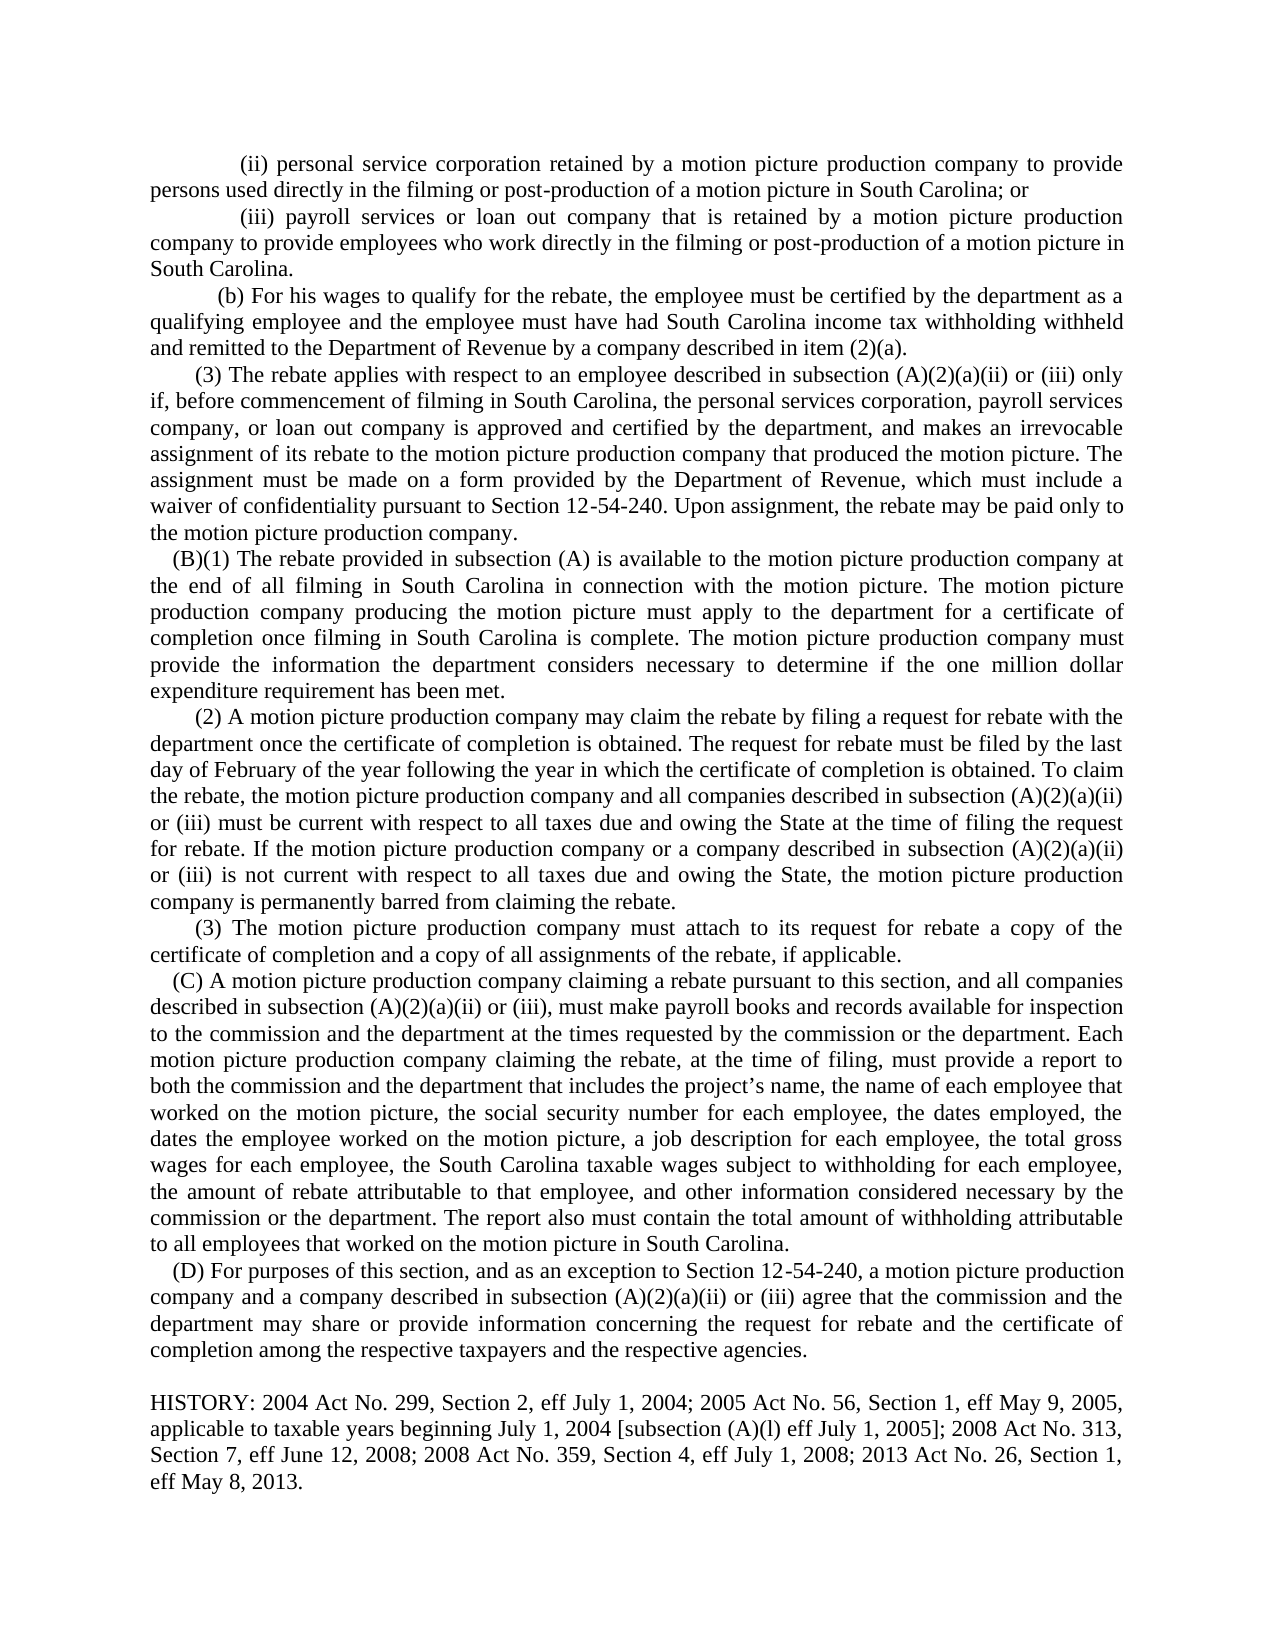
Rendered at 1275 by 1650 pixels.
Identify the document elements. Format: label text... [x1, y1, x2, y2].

text HISTORY: 2004 Act No. 299, Section 2, eff July 1, 2004; 2005 Act No. 56, Section 1, eff May 9, 2005, applicable to taxable years beginning July 1, 2004 [subsection (A)(l) eff July 1, 2005]; 2008 Act No. 313, Section 7, eff June 12, 2008; 2008 Act No. 359, Section 4, eff July 1, 2008; 2013 Act No. 26, Section 1, eff May 8, 2013. [150, 1389, 1125, 1494]
text (C) A motion picture production company claiming a rebate pursuant to this section, and all companies described in subsection (A)(2)(a)(ii) or (iii), must make payroll books and records available for inspection to the commission and the department at the times requested by the commission or the department. Each motion picture production company claiming the rebate, at the time of filing, must provide a report to both the commission and the department that includes the project’s name, the name of each employee that worked on the motion picture, the social security number for each employee, the dates employed, the dates the employee worked on the motion picture, a job description for each employee, the total gross wages for each employee, the South Carolina taxable wages subject to withholding for each employee, the amount of rebate attributable to that employee, and other information considered necessary by the commission or the department. The report also must contain the total amount of withholding attributable to all employees that worked on the motion picture in South Carolina. [150, 967, 1125, 1257]
text (iii) payroll services or loan out company that is retained by a motion picture production company to provide employees who work directly in the filming or post-production of a motion picture in South Carolina. [150, 203, 1125, 282]
text (3) The rebate applies with respect to an employee described in subsection (A)(2)(a)(ii) or (iii) only if, before commencement of filming in South Carolina, the personal services corporation, payroll services company, or loan out company is approved and certified by the department, and makes an irrevocable assignment of its rebate to the motion picture production company that produced the motion picture. The assignment must be made on a form provided by the Department of Revenue, which must include a waiver of confidentiality pursuant to Section 12-54-240. Upon assignment, the rebate may be paid only to the motion picture production company. [150, 361, 1125, 545]
text (D) For purposes of this section, and as an exception to Section 12-54-240, a motion picture production company and a company described in subsection (A)(2)(a)(ii) or (iii) agree that the commission and the department may share or provide information concerning the request for rebate and the certificate of completion among the respective taxpayers and the respective agencies. [150, 1257, 1125, 1362]
text (ii) personal service corporation retained by a motion picture production company to provide persons used directly in the filming or post-production of a motion picture in South Carolina; or [150, 150, 1125, 203]
text (2) A motion picture production company may claim the rebate by filing a request for rebate with the department once the certificate of completion is obtained. The request for rebate must be filed by the last day of February of the year following the year in which the certificate of completion is obtained. To claim the rebate, the motion picture production company and all companies described in subsection (A)(2)(a)(ii) or (iii) must be current with respect to all taxes due and owing the State at the time of filing the request for rebate. If the motion picture production company or a company described in subsection (A)(2)(a)(ii) or (iii) is not current with respect to all taxes due and owing the State, the motion picture production company is permanently barred from claiming the rebate. [150, 703, 1125, 914]
text (B)(1) The rebate provided in subsection (A) is available to the motion picture production company at the end of all filming in South Carolina in connection with the motion picture. The motion picture production company producing the motion picture must apply to the department for a certificate of completion once filming in South Carolina is complete. The motion picture production company must provide the information the department considers necessary to determine if the one million dollar expenditure requirement has been met. [150, 545, 1125, 703]
text (b) For his wages to qualify for the rebate, the employee must be certified by the department as a qualifying employee and the employee must have had South Carolina income tax withholding withheld and remitted to the Department of Revenue by a company described in item (2)(a). [150, 282, 1125, 361]
text (3) The motion picture production company must attach to its request for rebate a copy of the certificate of completion and a copy of all assignments of the rebate, if applicable. [150, 914, 1125, 967]
